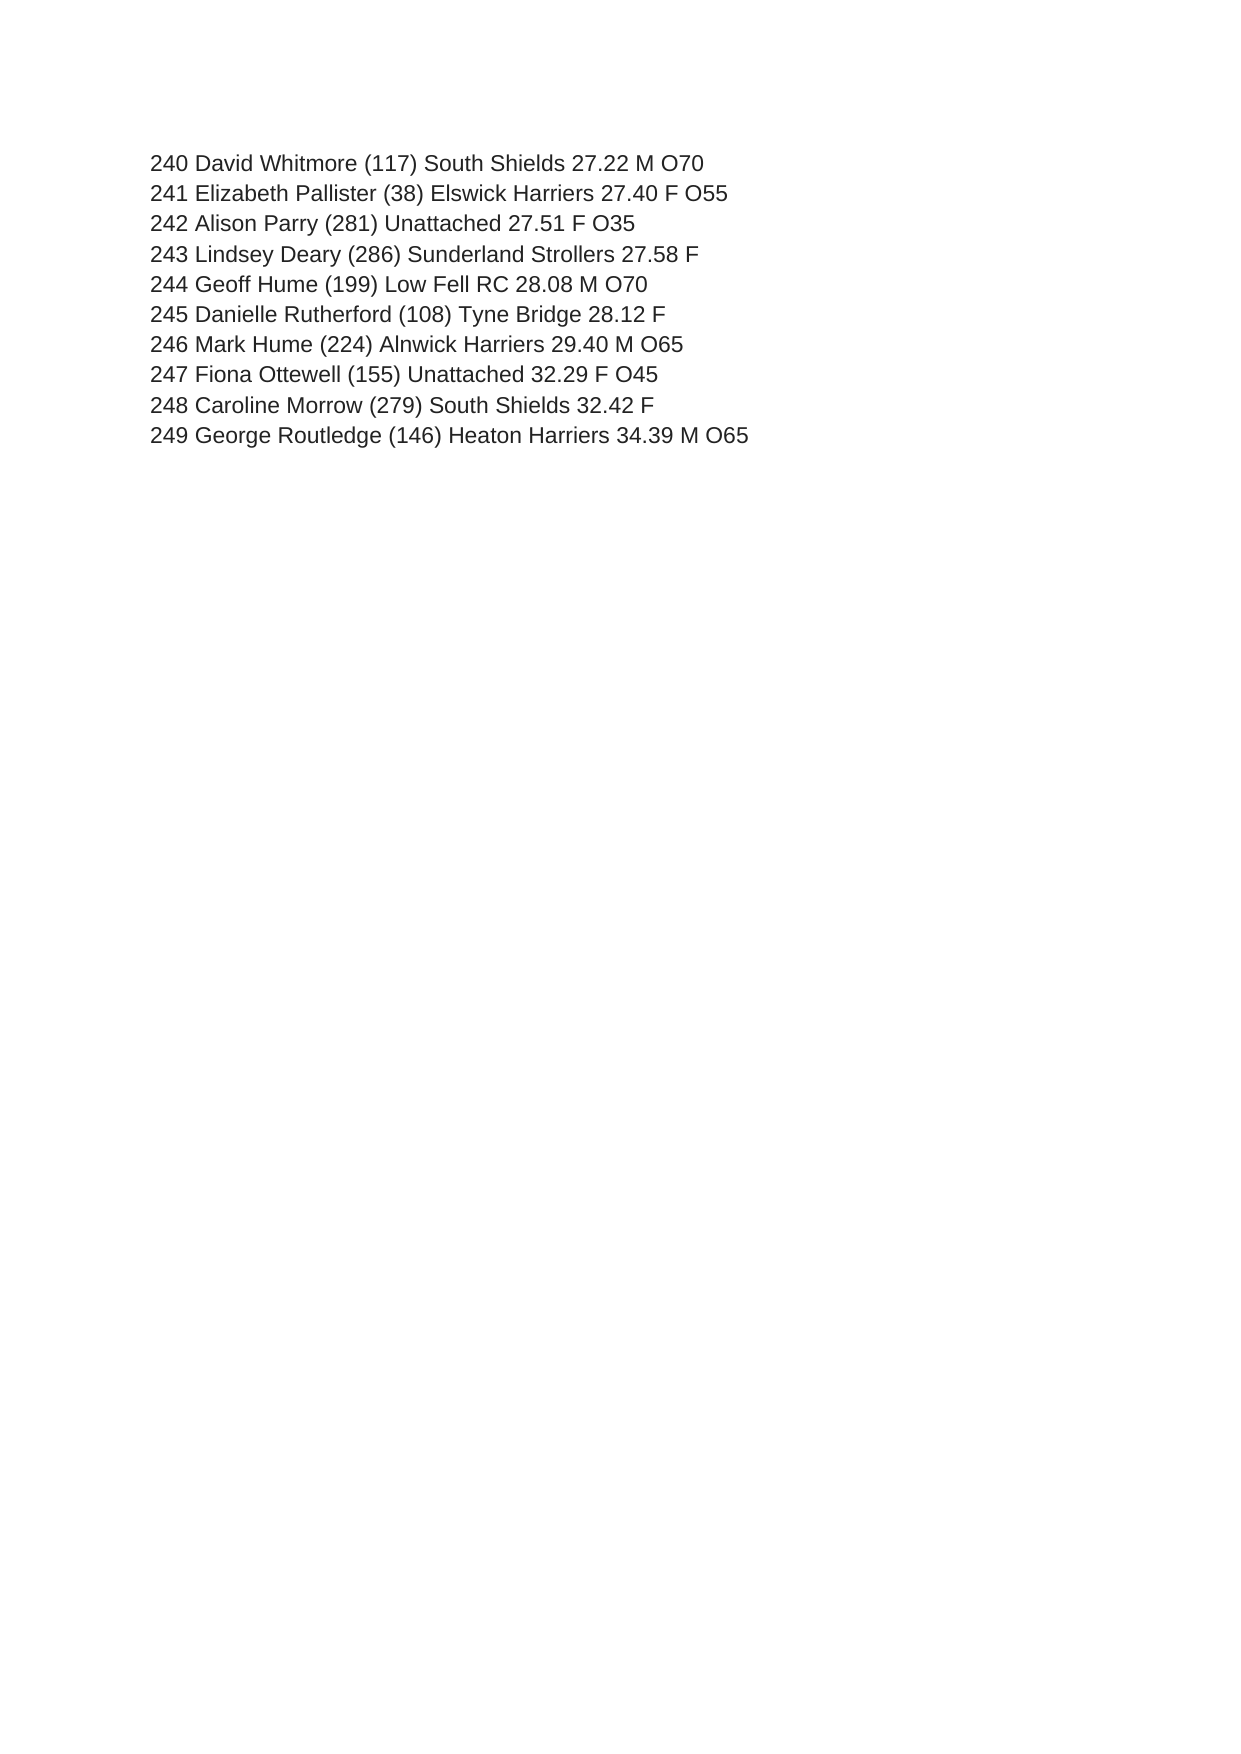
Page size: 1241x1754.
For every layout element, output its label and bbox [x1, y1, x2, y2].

text [150, 150, 1090, 448]
